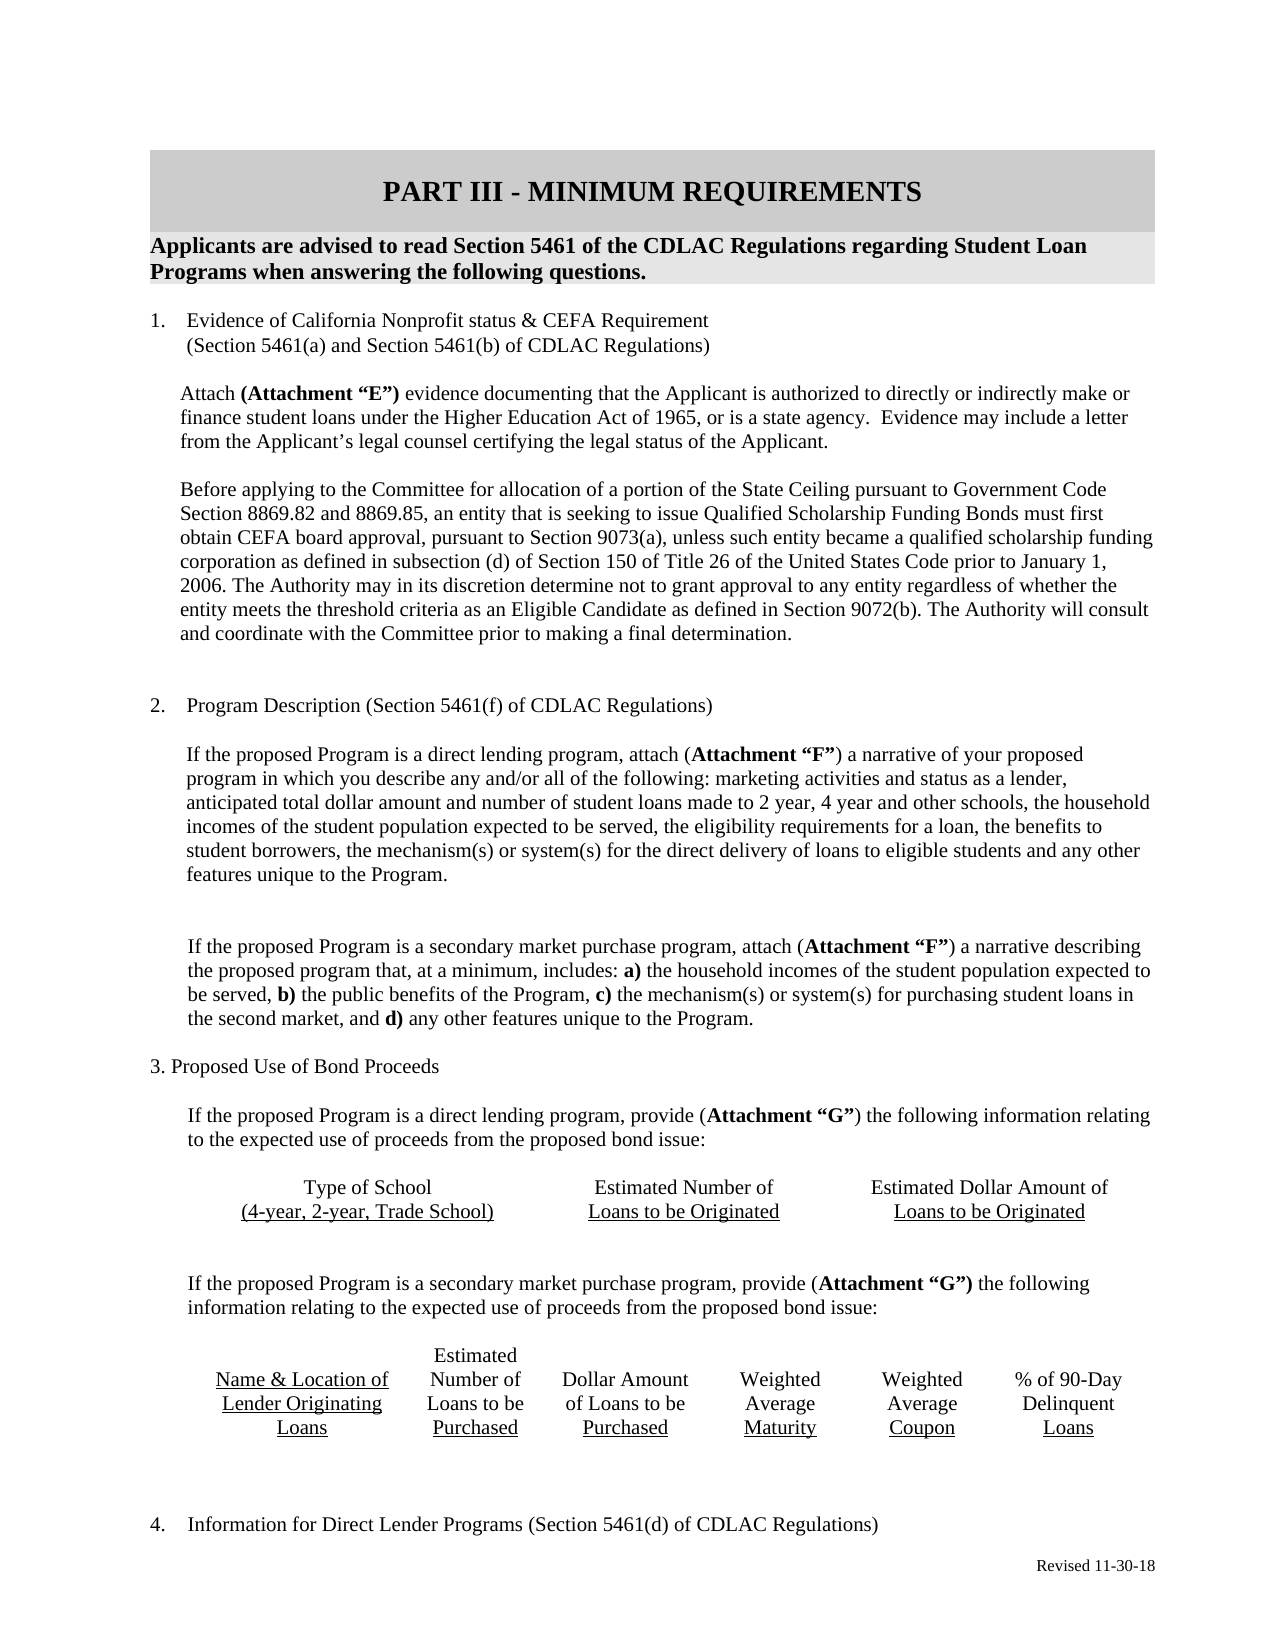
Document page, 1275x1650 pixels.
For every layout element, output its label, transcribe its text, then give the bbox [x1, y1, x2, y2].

text 2. Program Description (Section 5461(f) of CDLAC Regulations) [150, 693, 1155, 717]
table_header % of 90-Day Delinquent Loans [989, 1343, 1147, 1439]
text If the proposed Program is a direct lending program, provide (Attachment “G”) the following information relating to the expected use of proceeds from the proposed bond issue: [187, 1102, 1155, 1151]
table_header Weighted Average Maturity [705, 1343, 855, 1439]
subtitle Applicants are advised to read Section 5461 of the CDLAC Regulations regarding Student Loan Programs when answering the following questions. [150, 232, 1155, 284]
table_header Estimated Number of Loans to be Purchased [405, 1343, 546, 1439]
text If the proposed Program is a secondary market purchase program, provide (Attachment “G”) the following information relating to the expected use of proceeds from the proposed bond issue: [150, 1271, 1155, 1319]
table_header Type of School (4-year, 2-year, Trade School) [199, 1175, 536, 1223]
text If the proposed Program is a direct lending program, attach (Attachment “F”) a narrative of your proposed program in which you describe any and/or all of the following: marketing activities and status as a lender, anticipated total dollar amount and number of student loans made to 2 year, 4 year and other schools, the household incomes of the student population expected to be served, the eligibility requirements for a loan, the benefits to student borrowers, the mechanism(s) or system(s) for the direct delivery of loans to eligible students and any other features unique to the Program. [186, 742, 1155, 886]
text If the proposed Program is a secondary market purchase program, attach (Attachment “F”) a narrative describing the proposed program that, at a minimum, includes: a) the household incomes of the student population expected to be served, b) the public benefits of the Program, c) the mechanism(s) or system(s) for purchasing student loans in the second market, and d) any other features unique to the Program. [187, 934, 1155, 1030]
table_header Weighted Average Coupon [855, 1343, 989, 1439]
text 3. Proposed Use of Bond Proceeds [150, 1054, 1155, 1078]
text Attach (Attachment “E”) evidence documenting that the Applicant is authorized to directly or indirectly make or finance student loans under the Higher Education Act of 1965, or is a state agency. Evidence may include a letter from the Applicant’s legal counsel certifying the legal status of the Applicant. [180, 381, 1155, 453]
table_header Estimated Number of Loans to be Originated [536, 1175, 831, 1223]
text (Section 5461(a) and Section 5461(b) of CDLAC Regulations) [150, 332, 1155, 357]
text Before applying to the Committee for allocation of a portion of the State Ceiling pursuant to Government Code Section 8869.82 and 8869.85, an entity that is seeking to issue Qualified Scholarship Funding Bonds must first obtain CEFA board approval, pursuant to Section 9073(a), unless such entity became a qualified scholarship funding corporation as defined in subsection (d) of Section 150 of Title 26 of the United States Code prior to January 1, 2006. The Authority may in its discretion determine not to grant approval to any entity regardless of whether the entity meets the threshold criteria as an Eligible Candidate as defined in Section 9072(b). The Authority will consult and coordinate with the Committee prior to making a final determination. [180, 477, 1155, 645]
subtitle PART III - MINIMUM REQUIREMENTS [150, 174, 1155, 208]
table_header Name & Location of Lender Originating Loans [199, 1343, 405, 1439]
table_header Estimated Dollar Amount of Loans to be Originated [831, 1175, 1147, 1223]
text 1. Evidence of California Nonprofit status & CEFA Requirement [150, 308, 1155, 332]
list Information for Direct Lender Programs (Section 5461(d) of CDLAC Regulations) [150, 1512, 1155, 1536]
table_header Dollar Amount of Loans to be Purchased [546, 1343, 705, 1439]
